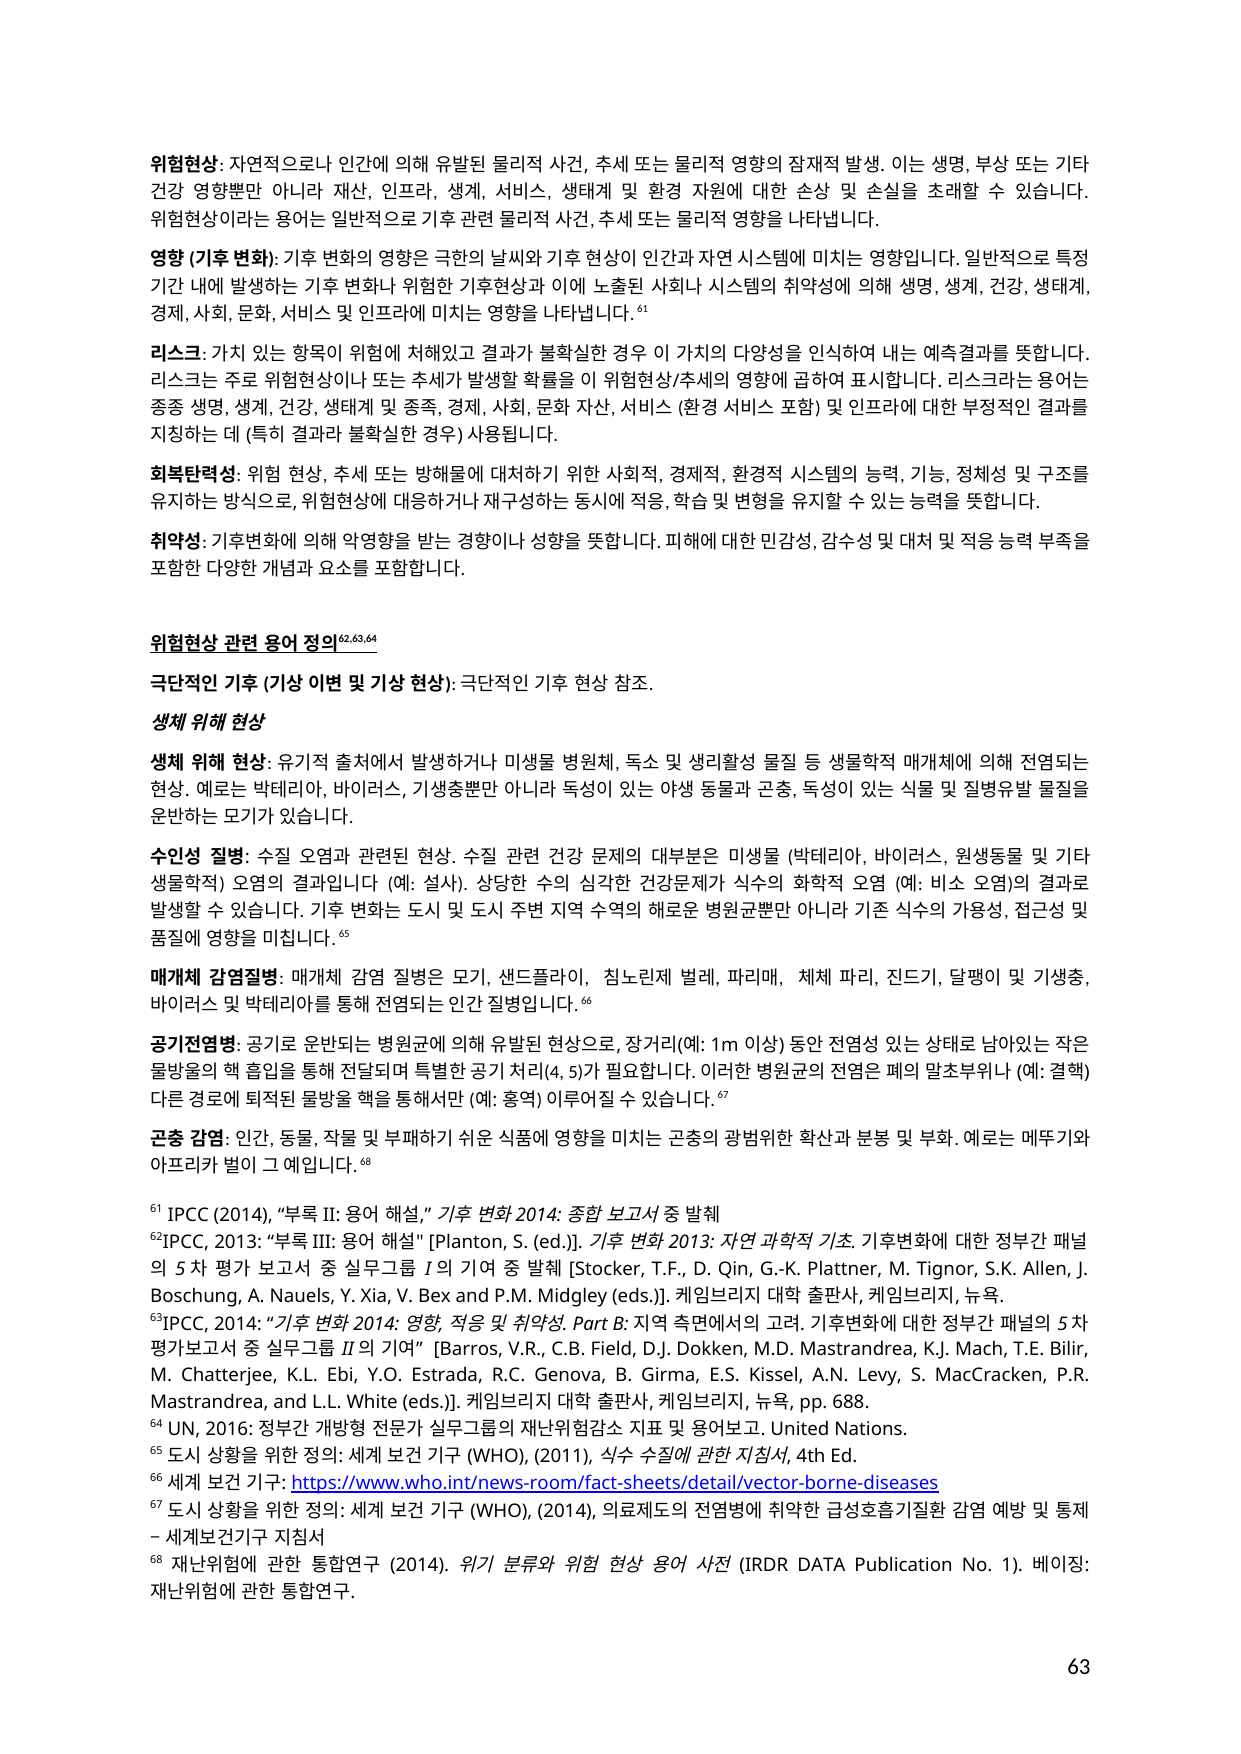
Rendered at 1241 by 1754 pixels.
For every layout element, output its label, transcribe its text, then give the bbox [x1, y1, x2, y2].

text 위험현상 관련 용어 정의,, [150, 628, 1090, 656]
text 회복탄력성: 위험 현상, 추세 또는 방해물에 대처하기 위한 사회적, 경제적, 환경적 시스템의 능력, 기능, 정체성 및 구조를 유지하는 방식으로, 위험현상에 대응하거나 재구성하는 동시에 적응, 학습 및 변형을 유지할 수 있는 능력을 뜻합니다. [150, 459, 1090, 514]
text 극단적인 기후 (기상 이변 및 기상 현상): 극단적인 기후 현상 참조. [150, 668, 1090, 695]
text 곤충 감염: 인간, 동물, 작물 및 부패하기 쉬운 식품에 영향을 미치는 곤충의 광범위한 확산과 분봉 및 부화. 예로는 메뚜기와 아프리카 벌이 그 예입니다. [150, 1124, 1090, 1178]
text 위험현상: 자연적으로나 인간에 의해 유발된 물리적 사건, 추세 또는 물리적 영향의 잠재적 발생. 이는 생명, 부상 또는 기타 건강 영향뿐만 아니라 재산, 인프라, 생계, 서비스, 생태계 및 환경 자원에 대한 손상 및 손실을 초래할 수 있습니다. 위험현상이라는 용어는 일반적으로 기후 관련 물리적 사건, 추세 또는 물리적 영향을 나타냅니다. [150, 150, 1090, 232]
text 영향 (기후 변화): 기후 변화의 영향은 극한의 날씨와 기후 현상이 인간과 자연 시스템에 미치는 영향입니다. 일반적으로 특정 기간 내에 발생하는 기후 변화나 위험한 기후현상과 이에 노출된 사회나 시스템의 취약성에 의해 생명, 생계, 건강, 생태계, 경제, 사회, 문화, 서비스 및 인프라에 미치는 영향을 나타냅니다. [150, 244, 1090, 326]
text 생체 위해 현상 [150, 708, 1090, 735]
text 매개체 감염질병: 매개체 감염 질병은 모기, 샌드플라이, 침노린제 벌레, 파리매, 체체 파리, 진드기, 달팽이 및 기생충, 바이러스 및 박테리아를 통해 전염되는 인간 질병입니다. [150, 963, 1090, 1017]
text 수인성 질병: 수질 오염과 관련된 현상. 수질 관련 건강 문제의 대부분은 미생물 (박테리아, 바이러스, 원생동물 및 기타 생물학적) 오염의 결과입니다 (예: 설사). 상당한 수의 심각한 건강문제가 식수의 화학적 오염 (예: 비소 오염)의 결과로 발생할 수 있습니다. 기후 변화는 도시 및 도시 주변 지역 수역의 해로운 병원균뿐만 아니라 기존 식수의 가용성, 접근성 및 품질에 영향을 미칩니다. [150, 842, 1090, 950]
text 취약성: 기후변화에 의해 악영향을 받는 경향이나 성향을 뜻합니다. 피해에 대한 민감성, 감수성 및 대처 및 적응 능력 부족을 포함한 다양한 개념과 요소를 포함합니다. [150, 526, 1090, 581]
text 공기전염병: 공기로 운반되는 병원균에 의해 유발된 현상으로, 장거리(예: 1m 이상) 동안 전염성 있는 상태로 남아있는 작은 물방울의 핵 흡입을 통해 전달되며 특별한 공기 처리(4, 5)가 필요합니다. 이러한 병원균의 전염은 폐의 말초부위나 (예: 결핵) 다른 경로에 퇴적된 물방울 핵을 통해서만 (예: 홍역) 이루어질 수 있습니다. [150, 1030, 1090, 1111]
text 리스크: 가치 있는 항목이 위험에 처해있고 결과가 불확실한 경우 이 가치의 다양성을 인식하여 내는 예측결과를 뜻합니다. 리스크는 주로 위험현상이나 또는 추세가 발생할 확률을 이 위험현상/추세의 영향에 곱하여 표시합니다. 리스크라는 용어는 종종 생명, 생계, 건강, 생태계 및 종족, 경제, 사회, 문화 자산, 서비스 (환경 서비스 포함) 및 인프라에 대한 부정적인 결과를 지칭하는 데 (특히 결과라 불확실한 경우) 사용됩니다. [150, 338, 1090, 447]
text 생체 위해 현상: 유기적 출처에서 발생하거나 미생물 병원체, 독소 및 생리활성 물질 등 생물학적 매개체에 의해 전염되는 현상. 예로는 박테리아, 바이러스, 기생충뿐만 아니라 독성이 있는 야생 동물과 곤충, 독성이 있는 식물 및 질병유발 물질을 운반하는 모기가 있습니다. [150, 748, 1090, 829]
